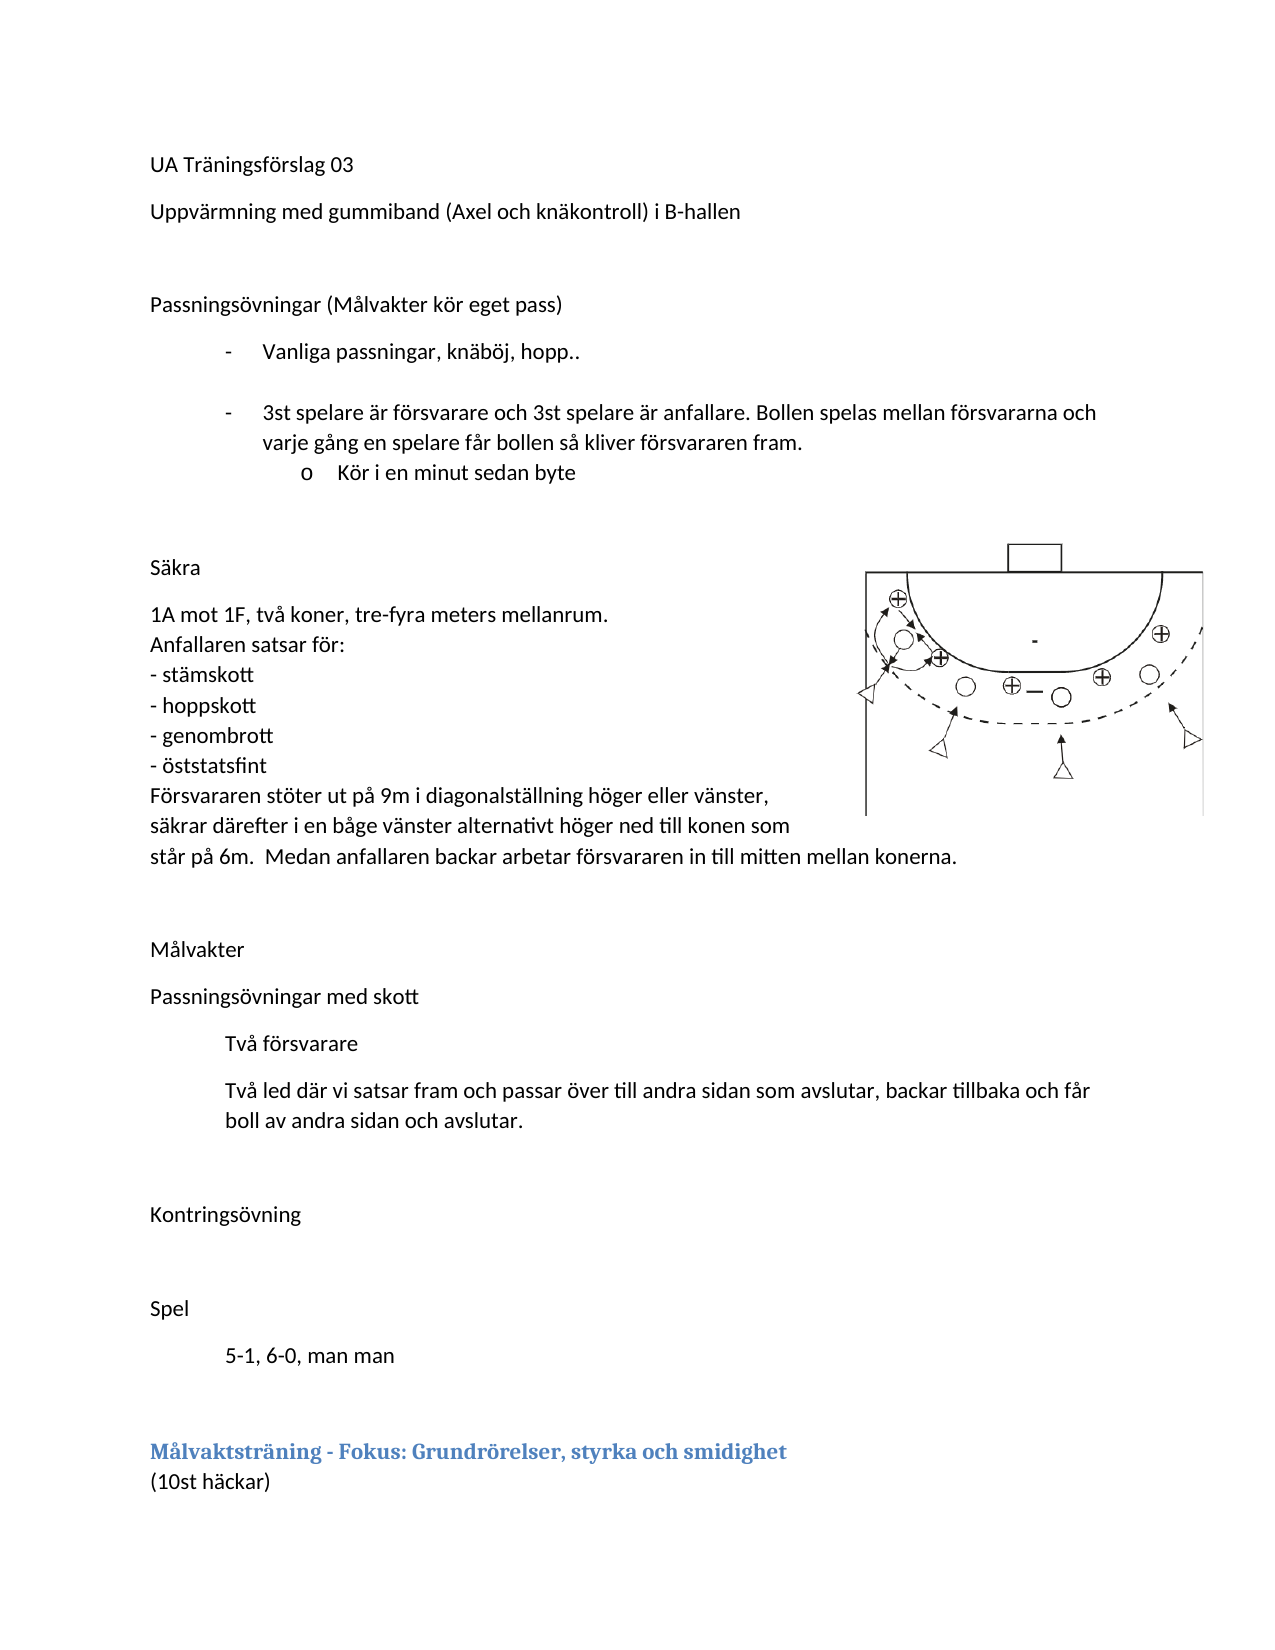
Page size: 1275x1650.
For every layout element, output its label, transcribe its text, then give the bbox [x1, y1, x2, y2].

text Spel [150, 1294, 1125, 1322]
text Uppvärmning med gummiband (Axel och knäkontroll) i B-hallen [150, 197, 1125, 225]
text Målvakter [150, 936, 1125, 964]
text Målvaktsträning - Fokus: Grundrörelser, styrka och smidighet [150, 1439, 1125, 1465]
text (10st häckar) [150, 1467, 1125, 1495]
text Kontringsövning [150, 1200, 1125, 1228]
text 5-1, 6-0, man man [150, 1341, 1125, 1369]
text UA Träningsförslag 03 [150, 150, 1125, 178]
text Passningsövningar med skott [150, 982, 1125, 1011]
text 1A mot 1F, två koner, tre-fyra meters mellanrum. Anfallaren satsar för: - stämskott - hoppskott - genombrott - öststatsfint Försvararen stöter ut på 9m i diagonalställning höger eller vänster, säkrar därefter i en båge vänster alternativt höger ned till konen som står på 6m. Medan anfallaren backar arbetar försvararen in till mitten mellan konerna. [150, 600, 1125, 870]
picture [840, 533, 1203, 815]
text Säkra [150, 553, 840, 581]
text Två försvarare [150, 1029, 1125, 1057]
list Kör i en minut sedan byte [300, 458, 1125, 487]
list 3st spelare är försvarare och 3st spelare är anfallare. Bollen spelas mellan försvararna och varje gång en spelare får bollen så kliver försvararen fram. [225, 398, 1125, 456]
list Vanliga passningar, knäböj, hopp.. [225, 337, 1125, 396]
text Två led där vi satsar fram och passar över till andra sidan som avslutar, backar tillbaka och får boll av andra sidan och avslutar. [225, 1076, 1125, 1134]
text Passningsövningar (Målvakter kör eget pass) [150, 291, 1125, 319]
